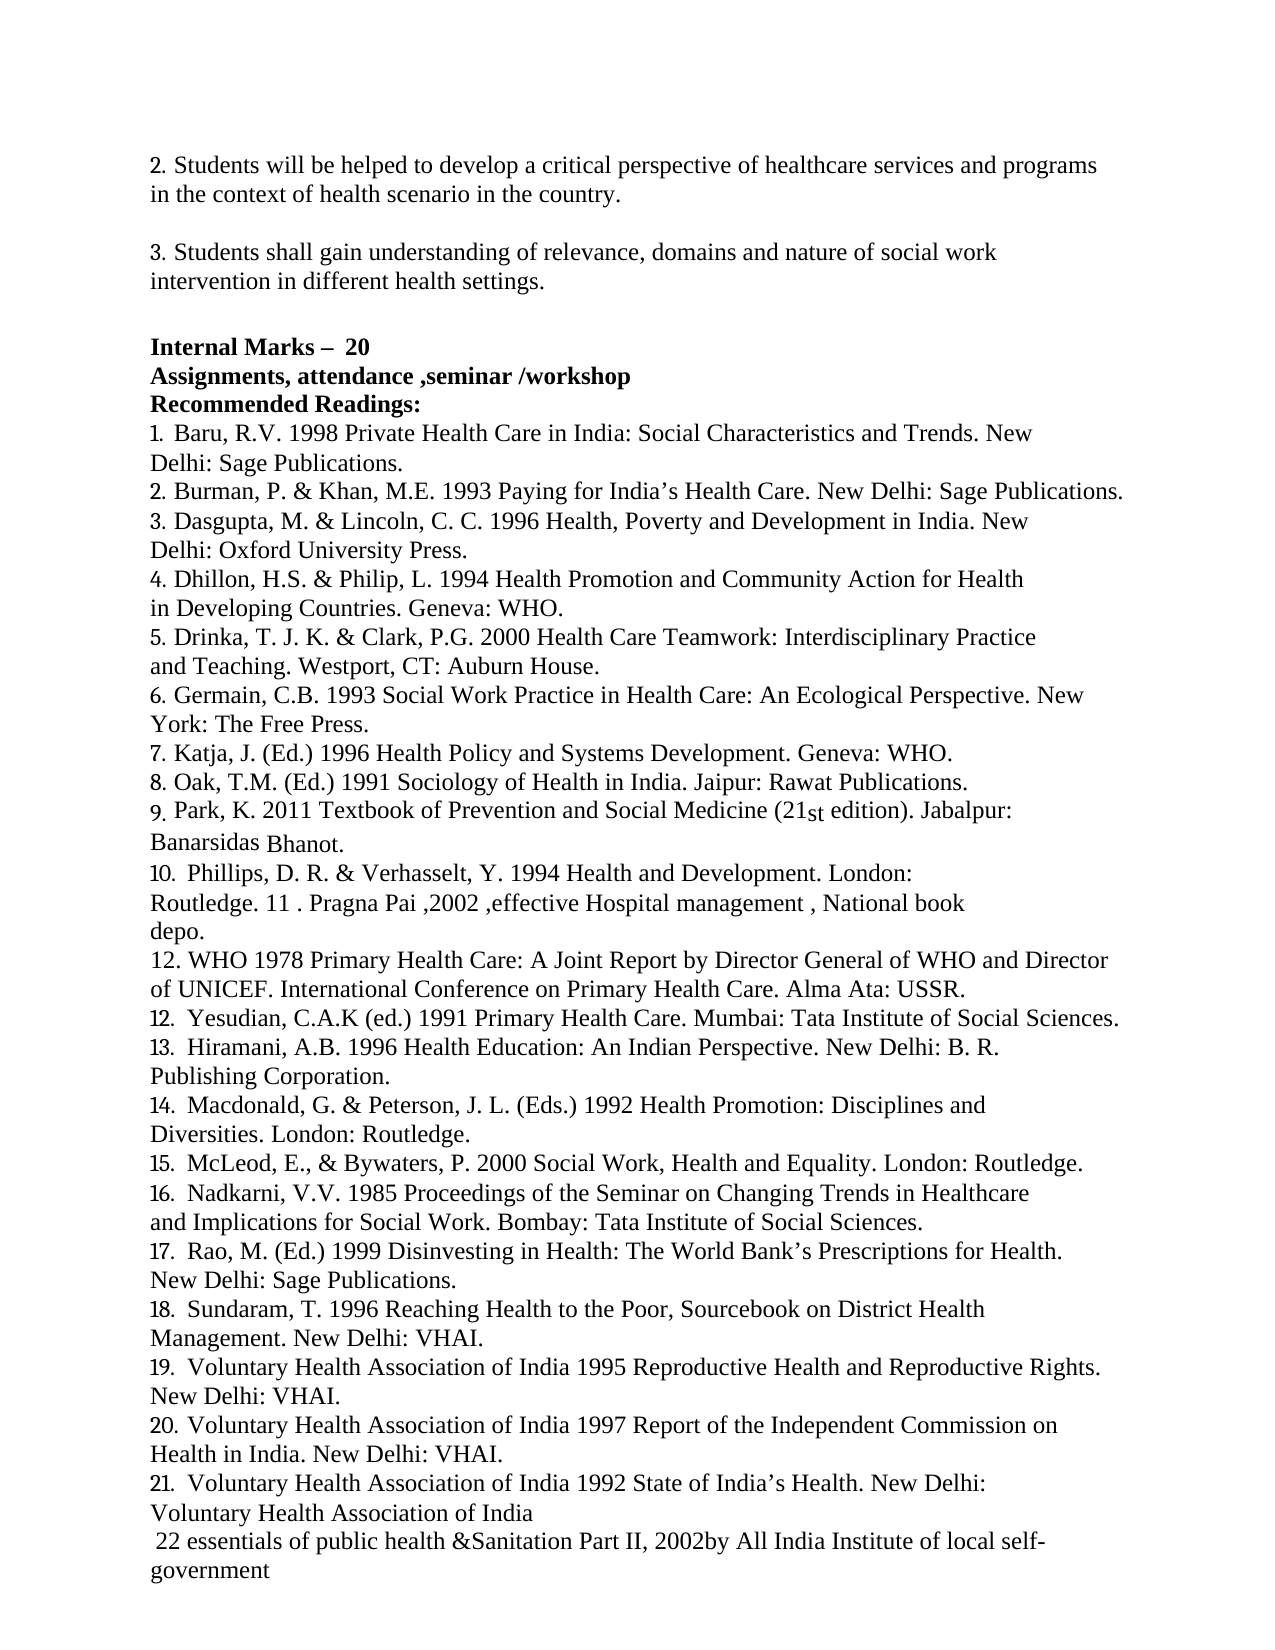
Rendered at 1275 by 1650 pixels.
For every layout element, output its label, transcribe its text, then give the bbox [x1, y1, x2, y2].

text Assignments, attendance ,seminar /workshop Recommended Readings: [150, 361, 657, 418]
list Sundaram, T. 1996 Reaching Health to the Poor, Sourcebook on District Health Management. New Delhi: VHAI. [150, 1294, 987, 1352]
list Students will be helped to develop a critical perspective of healthcare services and programs in the context of health scenario in the country. [150, 150, 1118, 208]
text 22 essentials of public health &Sanitation Part II, 2002by All India Institute of local self- government [150, 1526, 1048, 1584]
list Voluntary Health Association of India 1992 State of India’s Health. New Delhi: Voluntary Health Association of India [150, 1468, 1085, 1526]
list Nadkarni, V.V. 1985 Proceedings of the Seminar on Changing Trends in Healthcare and Implications for Social Work. Bombay: Tata Institute of Social Sciences. [150, 1178, 1070, 1236]
list Park, K. 2011 Textbook of Prevention and Social Medicine (21st edition). Jabalpur: Banarsidas Bhanot. [150, 796, 1124, 858]
list Dhillon, H.S. & Philip, L. 1994 Health Promotion and Community Action for Health in Developing Countries. Geneva: WHO. [150, 564, 1032, 622]
list Drinka, T. J. K. & Clark, P.G. 2000 Health Care Teamwork: Interdisciplinary Practice and Teaching. Westport, CT: Auburn House. [150, 622, 1060, 680]
list Baru, R.V. 1998 Private Health Care in India: Social Characteristics and Trends. New Delhi: Sage Publications. [150, 418, 1092, 476]
list Katja, J. (Ed.) 1996 Health Policy and Systems Development. Geneva: WHO. [150, 738, 1135, 768]
list Yesudian, C.A.K (ed.) 1991 Primary Health Care. Mumbai: Tata Institute of Social Sciences. [150, 1003, 1135, 1032]
list Hiramani, A.B. 1996 Health Education: An Indian Perspective. New Delhi: B. R. Publishing Corporation. [150, 1032, 1095, 1090]
subtitle Internal Marks – 20 [150, 332, 1135, 361]
list Dasgupta, M. & Lincoln, C. C. 1996 Health, Poverty and Development in India. New Delhi: Oxford University Press. [150, 506, 1073, 564]
list Burman, P. & Khan, M.E. 1993 Paying for India’s Health Care. New Delhi: Sage Publications. [150, 476, 1135, 506]
list Oak, T.M. (Ed.) 1991 Sociology of Health in India. Jaipur: Rawat Publications. [150, 768, 1135, 796]
list Phillips, D. R. & Verhasselt, Y. 1994 Health and Development. London: Routledge. 11 . Pragna Pai ,2002 ,effective Hospital management , National book depo. [150, 858, 1009, 945]
list Macdonald, G. & Peterson, J. L. (Eds.) 1992 Health Promotion: Disciplines and Diversities. London: Routledge. [150, 1090, 1093, 1148]
list Germain, C.B. 1993 Social Work Practice in Health Care: An Ecological Perspective. New York: The Free Press. [150, 680, 1125, 738]
list Voluntary Health Association of India 1997 Report of the Independent Commission on Health in India. New Delhi: VHAI. [150, 1410, 1065, 1468]
text 12. WHO 1978 Primary Health Care: A Joint Report by Director General of WHO and Director of UNICEF. International Conference on Primary Health Care. Alma Ata: USSR. [150, 945, 1121, 1003]
list Voluntary Health Association of India 1995 Reproductive Health and Reproductive Rights. New Delhi: VHAI. [150, 1352, 1106, 1410]
list Students shall gain understanding of relevance, domains and nature of social work intervention in different health settings. [150, 237, 1014, 295]
list McLeod, E., & Bywaters, P. 2000 Social Work, Health and Equality. London: Routledge. [150, 1148, 1135, 1178]
list Rao, M. (Ed.) 1999 Disinvesting in Health: The World Bank’s Prescriptions for Health. New Delhi: Sage Publications. [150, 1236, 1106, 1294]
